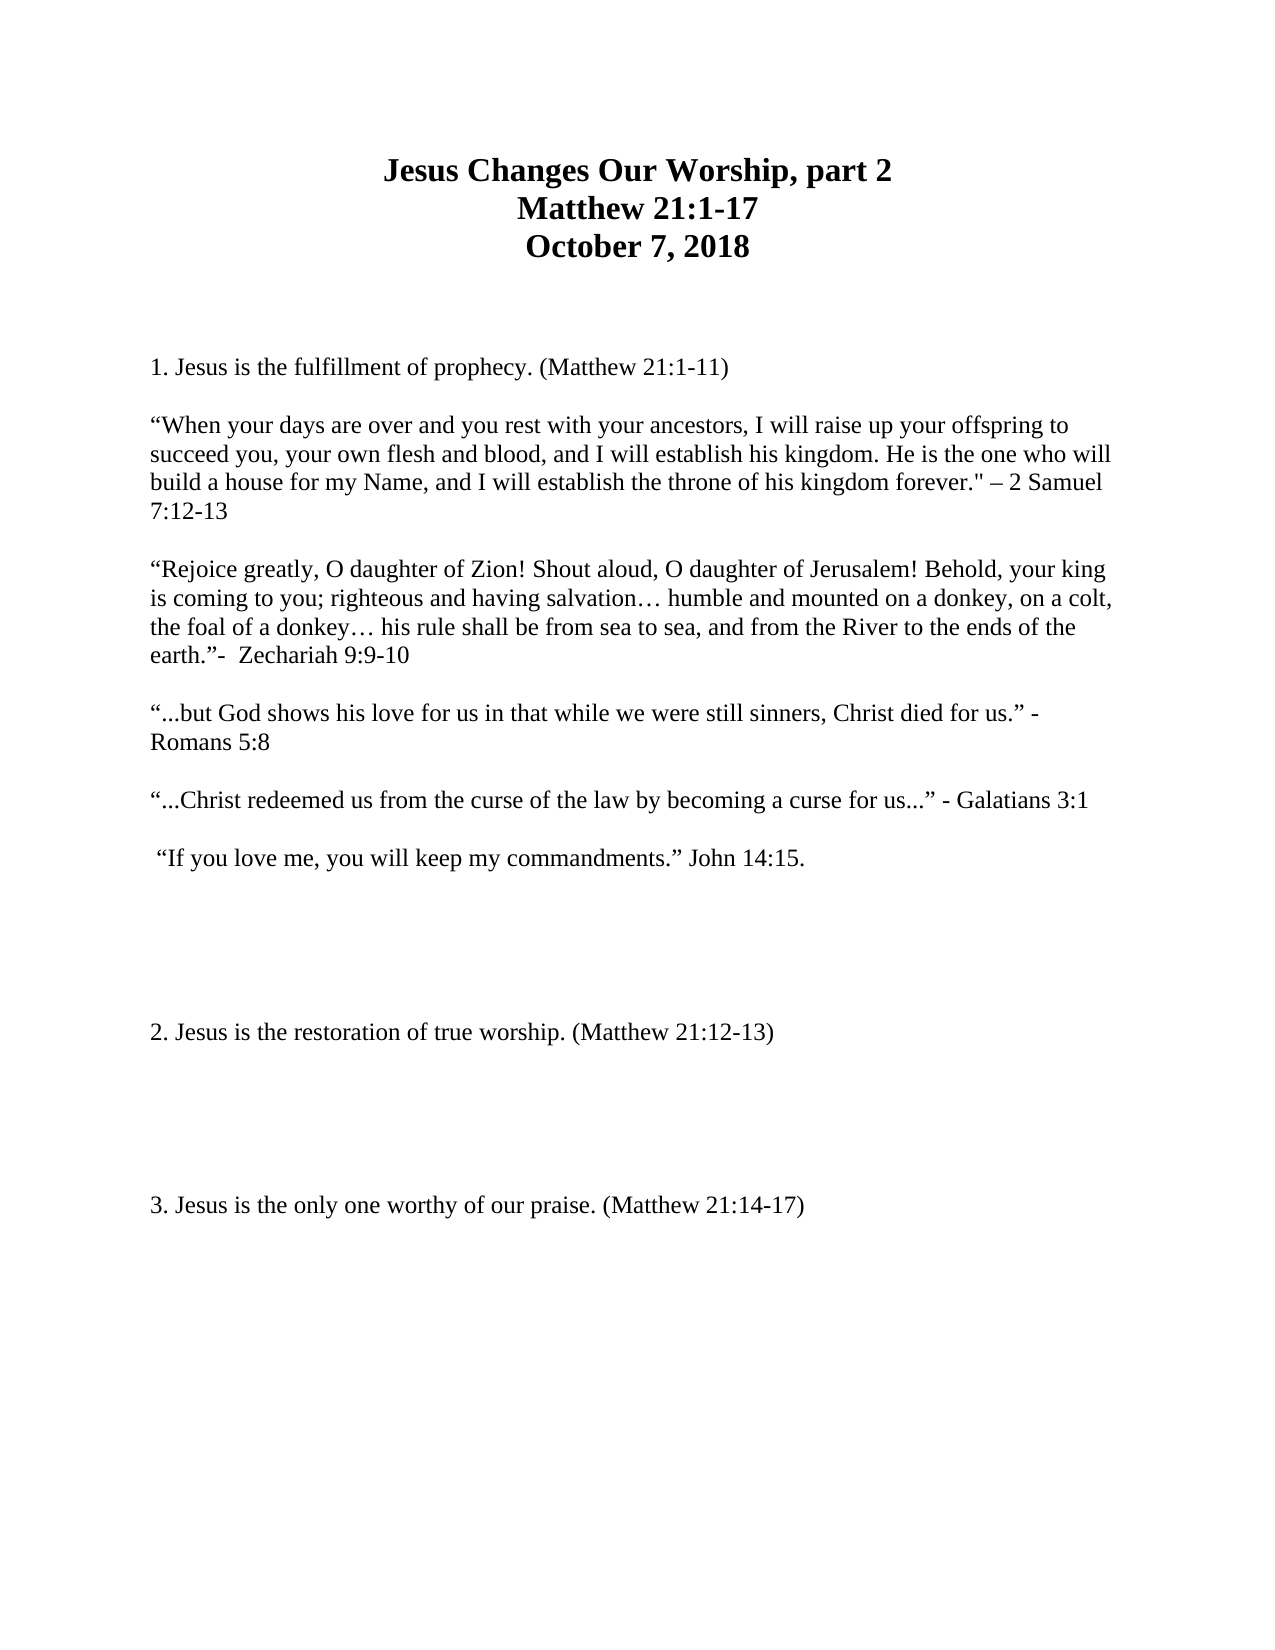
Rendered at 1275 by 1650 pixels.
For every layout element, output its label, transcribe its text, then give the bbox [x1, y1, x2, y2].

text 1. Jesus is the fulfillment of prophecy. (Matthew 21:1-11) [150, 352, 1125, 381]
text “Rejoice greatly, O daughter of Zion! Shout aloud, O daughter of Jerusalem! Behold, your king is coming to you; righteous and having salvation… humble and mounted on a donkey, on a colt, the foal of a donkey… his rule shall be from sea to sea, and from the River to the ends of the earth.”- Zechariah 9:9-10 [150, 554, 1125, 669]
text Matthew 21:1-17 [150, 188, 1125, 227]
text 2. Jesus is the restoration of true worship. (Matthew 21:12-13) [150, 1017, 1125, 1045]
text “When your days are over and you rest with your ancestors, I will raise up your offspring to succeed you, your own flesh and blood, and I will establish his kingdom. He is the one who will build a house for my Name, and I will establish the throne of his kingdom forever." – 2 Samuel 7:12-13 [150, 410, 1125, 525]
text “...Christ redeemed us from the curse of the law by becoming a curse for us...” - Galatians 3:1 [150, 785, 1125, 814]
text “If you love me, you will keep my commandments.” John 14:15. [150, 843, 1125, 872]
text 3. Jesus is the only one worthy of our praise. (Matthew 21:14-17) [150, 1190, 1125, 1219]
text “...but God shows his love for us in that while we were still sinners, Christ died for us.” - Romans 5:8 [150, 698, 1125, 756]
text October 7, 2018 [150, 227, 1125, 265]
text Jesus Changes Our Worship, part 2 [150, 150, 1125, 188]
